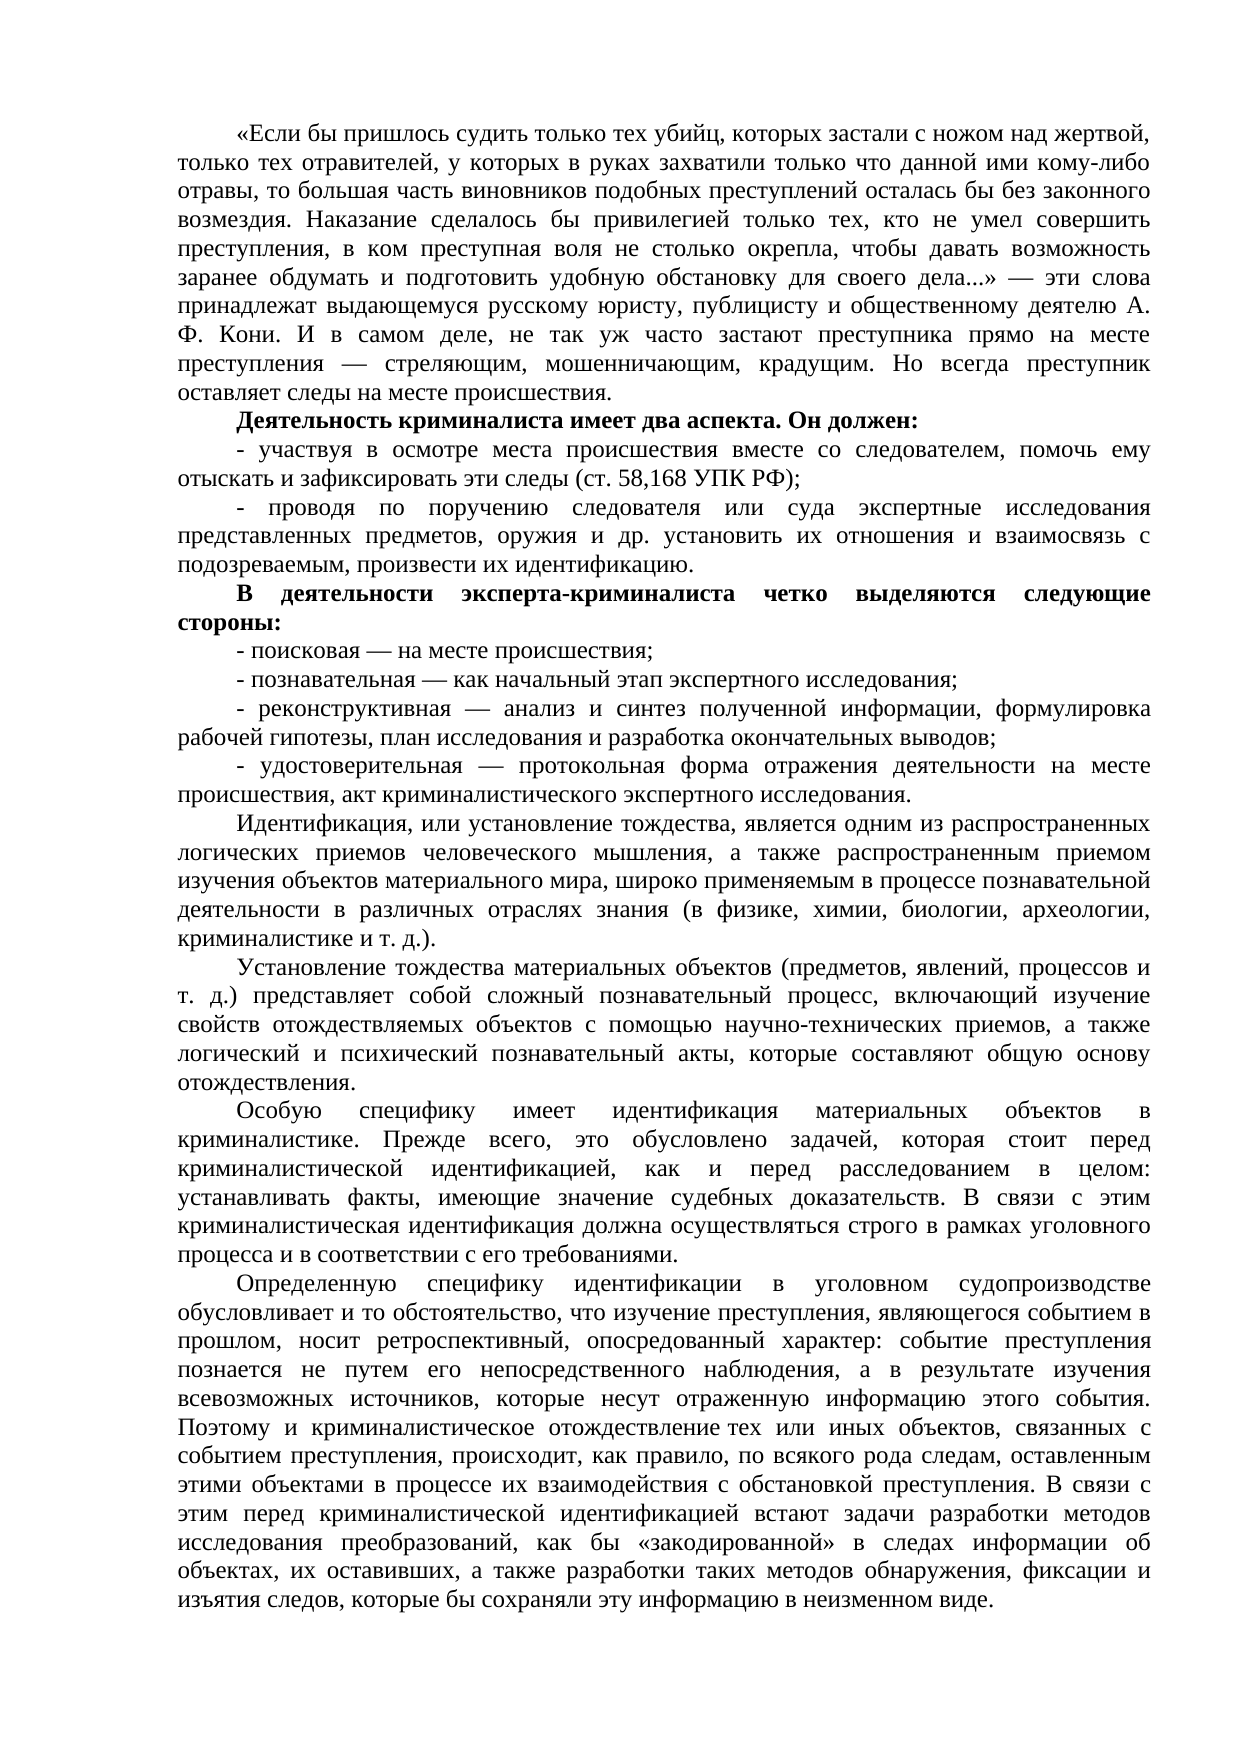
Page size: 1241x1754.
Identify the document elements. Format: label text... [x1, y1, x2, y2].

text - поисковая — на месте происшествия; [177, 636, 1152, 664]
text - удостоверительная — протокольная форма отражения деятельности на месте происшествия, акт криминалистического экспертного исследования. [177, 751, 1152, 808]
text «Если бы пришлось судить только тех убийц, которых застали с ножом над жертвой, только тех отравителей, у которых в руках захватили только что данной ими кому-либо отравы, то большая часть виновников подобных преступлений осталась бы без законного возмездия. Наказание сделалось бы привилегией только тех, кто не умел совершить преступления, в ком преступная воля не столько окрепла, чтобы давать возможность заранее обдумать и подготовить удобную обстановку для своего дела...» — эти слова принадлежат выдающемуся русскому юристу, публицисту и общественному деятелю А. Ф. Кони. И в самом деле, не так уж часто застают преступника прямо на месте преступления — стреляющим, мошенничающим, крадущим. Но всегда преступник оставляет следы на месте происшествия. [177, 118, 1152, 406]
text Определенную специфику идентификации в уголовном судопроизводстве обусловливает и то обстоятельство, что изучение преступления, являющегося событием в прошлом, носит ретроспективный, опосредованный характер: событие преступления познается не путем его непосредственного наблюдения, а в результате изучения всевозможных источников, которые несут отраженную информацию этого события. Поэтому и криминалистическое отождествление тех или иных объектов, связанных с событием преступления, происходит, как правило, по всякого рода следам, оставленным этими объектами в процессе их взаимодействия с обстановкой преступления. В связи с этим перед криминалистической идентификацией встают задачи разработки методов исследования преобразований, как бы «закодированной» в следах информации об объектах, их оставивших, а также разработки таких методов обнаружения, фиксации и изъятия следов, которые бы сохраняли эту информацию в неизменном виде. [177, 1268, 1152, 1613]
text - познавательная — как начальный этап экспертного исследования; [177, 664, 1152, 693]
text - проводя по поручению следователя или суда экспертные исследования представленных предметов, оружия и др. установить их отношения и взаимосвязь с подозреваемым, произвести их идентификацию. [177, 492, 1152, 578]
text Идентификация, или установление тождества, является одним из распространенных логических приемов человеческого мышления, а также распространенным приемом изучения объектов материального мира, широко применяемым в процессе познавательной деятельности в различных отраслях знания (в физике, химии, биологии, археологии, криминалистике и т. д.). [177, 808, 1152, 952]
text - реконструктивная — анализ и синтез полученной информации, формулировка рабочей гипотезы, план исследования и разработка окончательных выводов; [177, 693, 1152, 751]
text Деятельность криминалиста имеет два аспекта. Он должен: [177, 406, 1152, 434]
text Установление тождества материальных объектов (предметов, явлений, процессов и т. д.) представляет собой сложный познавательный процесс, включающий изучение свойств отождествляемых объектов с помощью научно-технических приемов, а также логический и психический познавательный акты, которые составляют общую основу отождествления. [177, 952, 1152, 1096]
text Особую специфику имеет идентификация материальных объектов в криминалистике. Прежде всего, это обусловлено задачей, которая стоит перед криминалистической идентификацией, как и перед расследованием в целом: устанавливать факты, имеющие значение судебных доказательств. В связи с этим криминалистическая идентификация должна осуществляться строго в рамках уголовного процесса и в соответствии с его требованиями. [177, 1096, 1152, 1268]
text В деятельности эксперта-криминалиста четко выделяются следующие стороны: [177, 578, 1152, 636]
text - участвуя в осмотре места происшествия вместе со следователем, помочь ему отыскать и зафиксировать эти следы (ст. 58,168 УПК РФ); [177, 434, 1152, 492]
